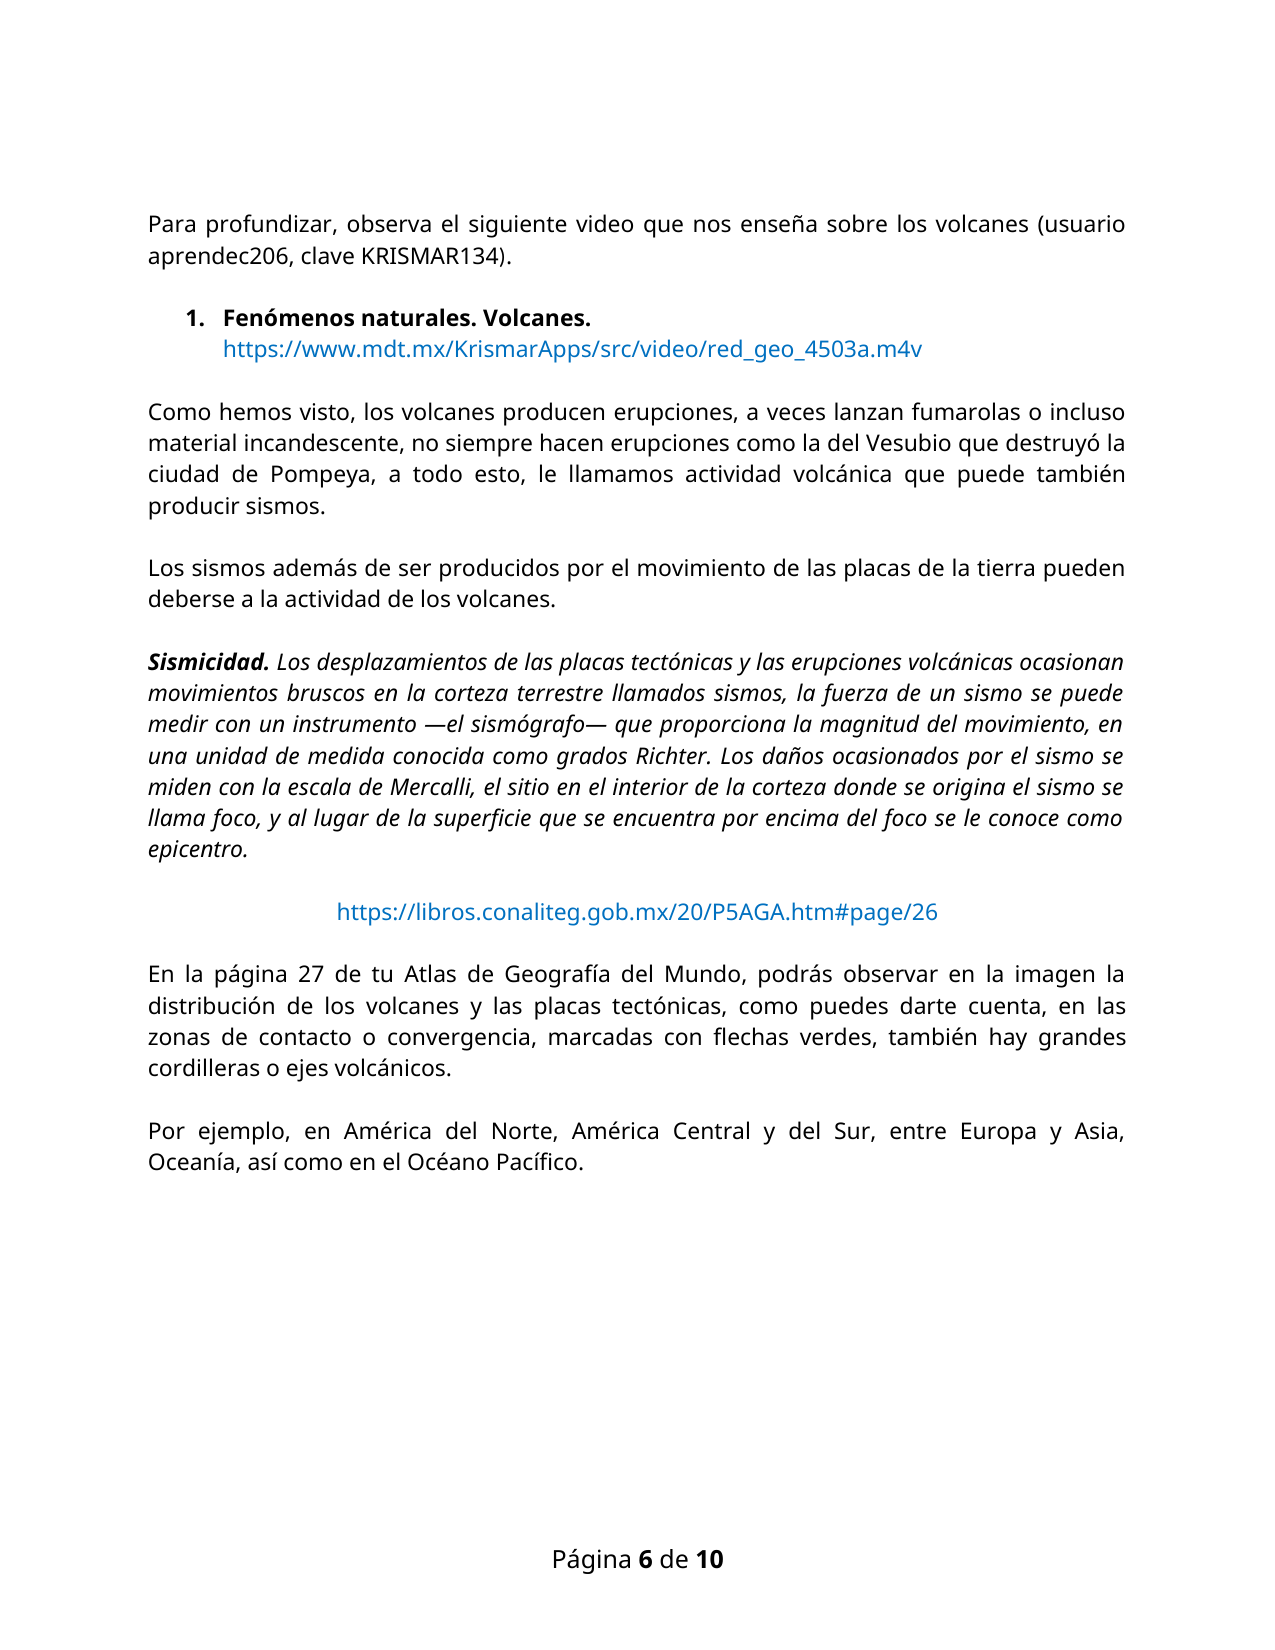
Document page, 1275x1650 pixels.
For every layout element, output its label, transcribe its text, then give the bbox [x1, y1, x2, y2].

list Fenómenos naturales. Volcanes. [185, 302, 1127, 333]
text Sismicidad. Los desplazamientos de las placas tectónicas y las erupciones volcánicas ocasionan movimientos bruscos en la corteza terrestre llamados sismos, la fuerza de un sismo se puede medir con un instrumento —el sismógrafo— que proporciona la magnitud del movimiento, en una unidad de medida conocida como grados Richter. Los daños ocasionados por el sismo se miden con la escala de Mercalli, el sitio en el interior de la corteza donde se origina el sismo se llama foco, y al lugar de la superficie que se encuentra por encima del foco se le conoce como epicentro. [148, 646, 1127, 865]
text Los sismos además de ser producidos por el movimiento de las placas de la tierra pueden deberse a la actividad de los volcanes. [148, 552, 1127, 615]
text Como hemos visto, los volcanes producen erupciones, a veces lanzan fumarolas o incluso material incandescente, no siempre hacen erupciones como la del Vesubio que destruyó la ciudad de Pompeya, a todo esto, le llamamos actividad volcánica que puede también producir sismos. [148, 396, 1127, 521]
text Por ejemplo, en América del Norte, América Central y del Sur, entre Europa y Asia, Oceanía, así como en el Océano Pacífico. [148, 1115, 1127, 1177]
text https://libros.conaliteg.gob.mx/20/P5AGA.htm#page/26 [148, 896, 1127, 927]
text En la página 27 de tu Atlas de Geografía del Mundo, podrás observar en la imagen la distribución de los volcanes y las placas tectónicas, como puedes darte cuenta, en las zonas de contacto o convergencia, marcadas con flechas verdes, también hay grandes cordilleras o ejes volcánicos. [148, 958, 1127, 1083]
text Para profundizar, observa el siguiente video que nos enseña sobre los volcanes (usuario aprendec206, clave KRISMAR134). [148, 208, 1127, 271]
text https://www.mdt.mx/KrismarApps/src/video/red_geo_4503a.m4v [148, 333, 1127, 365]
